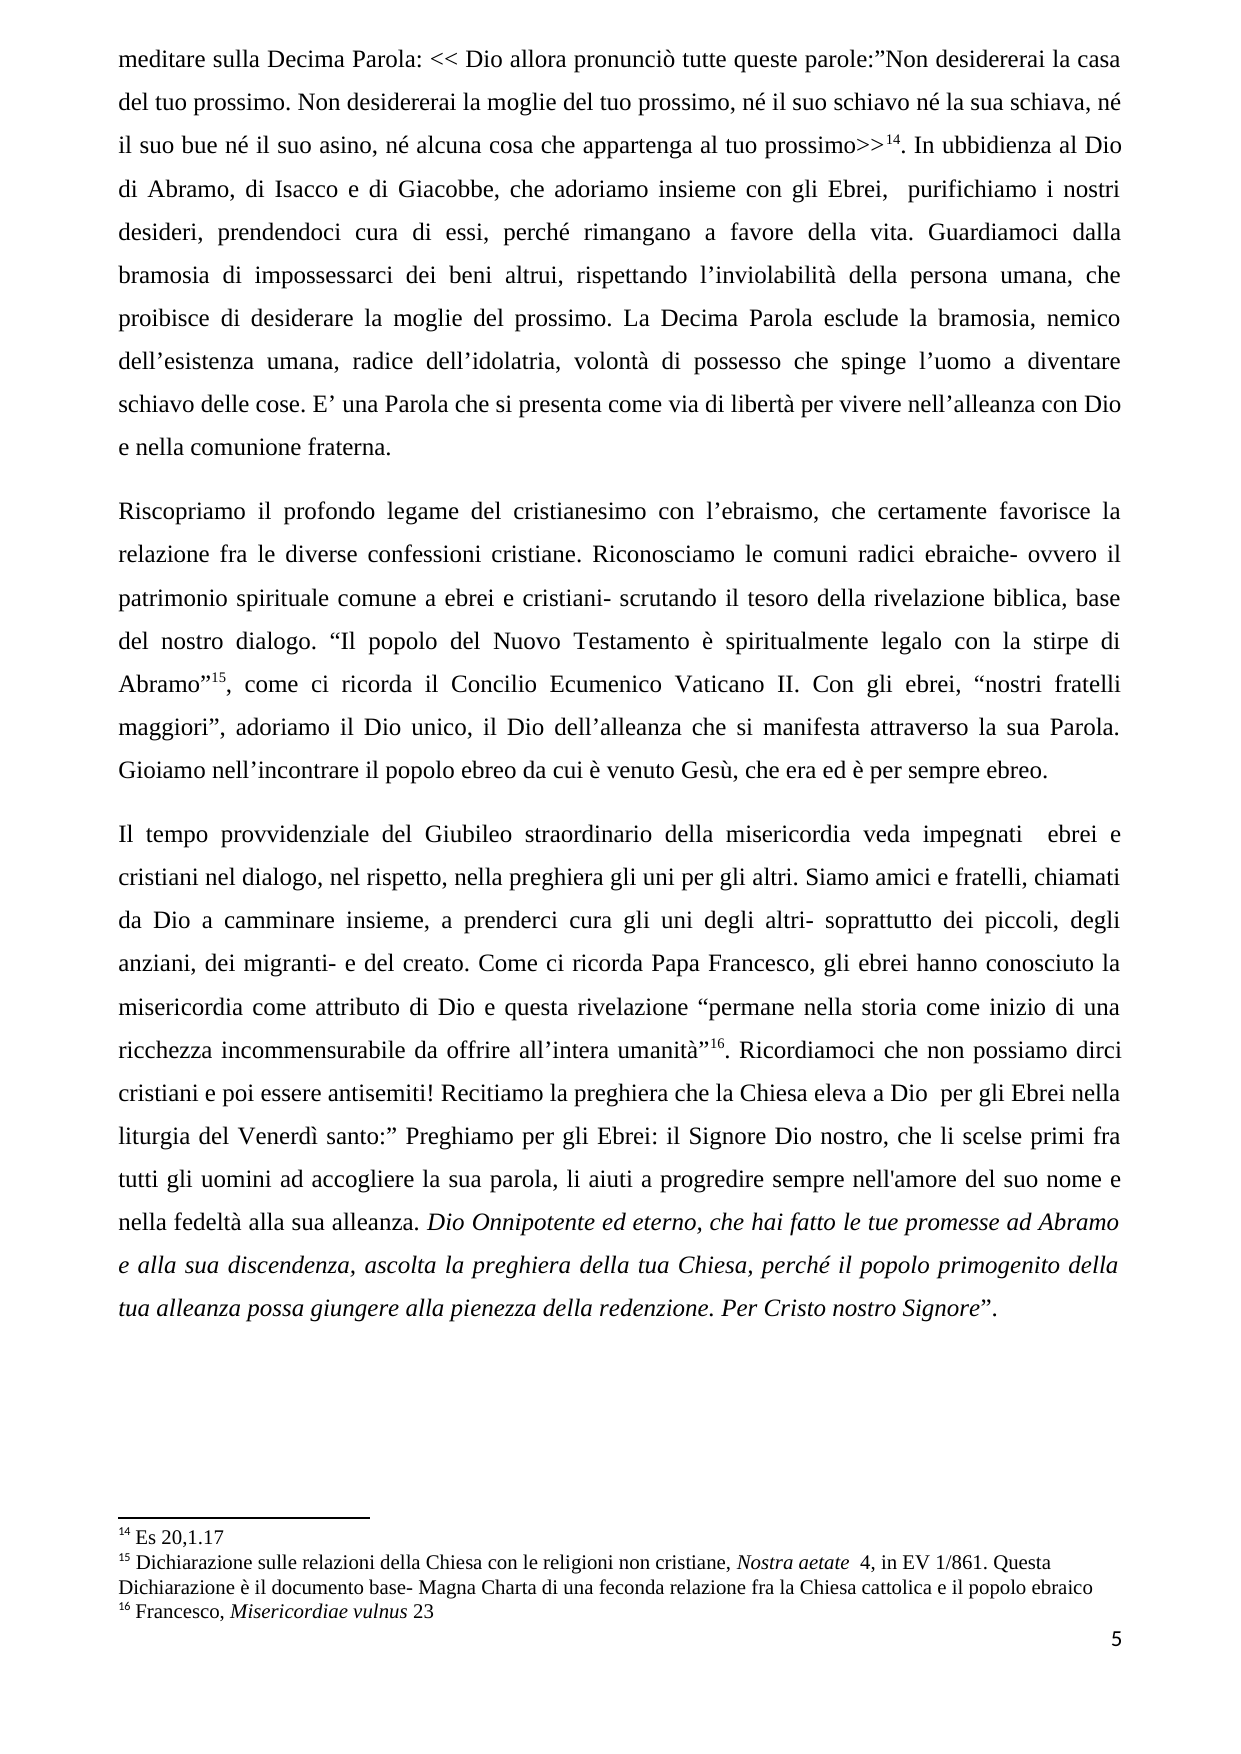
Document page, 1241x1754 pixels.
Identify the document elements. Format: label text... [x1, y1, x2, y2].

text Riscopriamo il profondo legame del cristianesimo con l’ebraismo, che certamente favorisce la relazione fra le diverse confessioni cristiane. Riconosciamo le comuni radici ebraiche- ovvero il patrimonio spirituale comune a ebrei e cristiani- scrutando il tesoro della rivelazione biblica, base del nostro dialogo. “Il popolo del Nuovo Testamento è spiritualmente legalo con la stirpe di Abramo”, come ci ricorda il Concilio Ecumenico Vaticano II. Con gli ebrei, “nostri fratelli maggiori”, adoriamo il Dio unico, il Dio dell’alleanza che si manifesta attraverso la sua Parola. Gioiamo nell’incontrare il popolo ebreo da cui è venuto Gesù, che era ed è per sempre ebreo. [118, 496, 1122, 784]
text Il tempo provvidenziale del Giubileo straordinario della misericordia veda impegnati ebrei e cristiani nel dialogo, nel rispetto, nella preghiera gli uni per gli altri. Siamo amici e fratelli, chiamati da Dio a camminare insieme, a prenderci cura gli uni degli altri- soprattutto dei piccoli, degli anziani, dei migranti- e del creato. Come ci ricorda Papa Francesco, gli ebrei hanno conosciuto la misericordia come attributo di Dio e questa rivelazione “permane nella storia come inizio di una ricchezza incommensurabile da offrire all’intera umanità”. Ricordiamoci che non possiamo dirci cristiani e poi essere antisemiti! Recitiamo la preghiera che la Chiesa eleva a Dio per gli Ebrei nella liturgia del Venerdì santo:” Preghiamo per gli Ebrei: il Signore Dio nostro, che li scelse primi fra tutti gli uomini ad accogliere la sua parola, li aiuti a progredire sempre nell'amore del suo nome e nella fedeltà alla sua alleanza. Dio Onnipotente ed eterno, che hai fatto le tue promesse ad Abramo e alla sua discendenza, ascolta la preghiera della tua Chiesa, perché il popolo primogenito della tua alleanza possa giungere alla pienezza della redenzione. Per Cristo nostro Signore”. [118, 819, 1122, 1322]
text meditare sulla Decima Parola: << Dio allora pronunciò tutte queste parole:”Non desidererai la casa del tuo prossimo. Non desidererai la moglie del tuo prossimo, né il suo schiavo né la sua schiava, né il suo bue né il suo asino, né alcuna cosa che appartenga al tuo prossimo>>. In ubbidienza al Dio di Abramo, di Isacco e di Giacobbe, che adoriamo insieme con gli Ebrei, purifichiamo i nostri desideri, prendendoci cura di essi, perché rimangano a favore della vita. Guardiamoci dalla bramosia di impossessarci dei beni altrui, rispettando l’inviolabilità della persona umana, che proibisce di desiderare la moglie del prossimo. La Decima Parola esclude la bramosia, nemico dell’esistenza umana, radice dell’idolatria, volontà di possesso che spinge l’uomo a diventare schiavo delle cose. E’ una Parola che si presenta come via di libertà per vivere nell’alleanza con Dio e nella comunione fraterna. [118, 44, 1122, 461]
